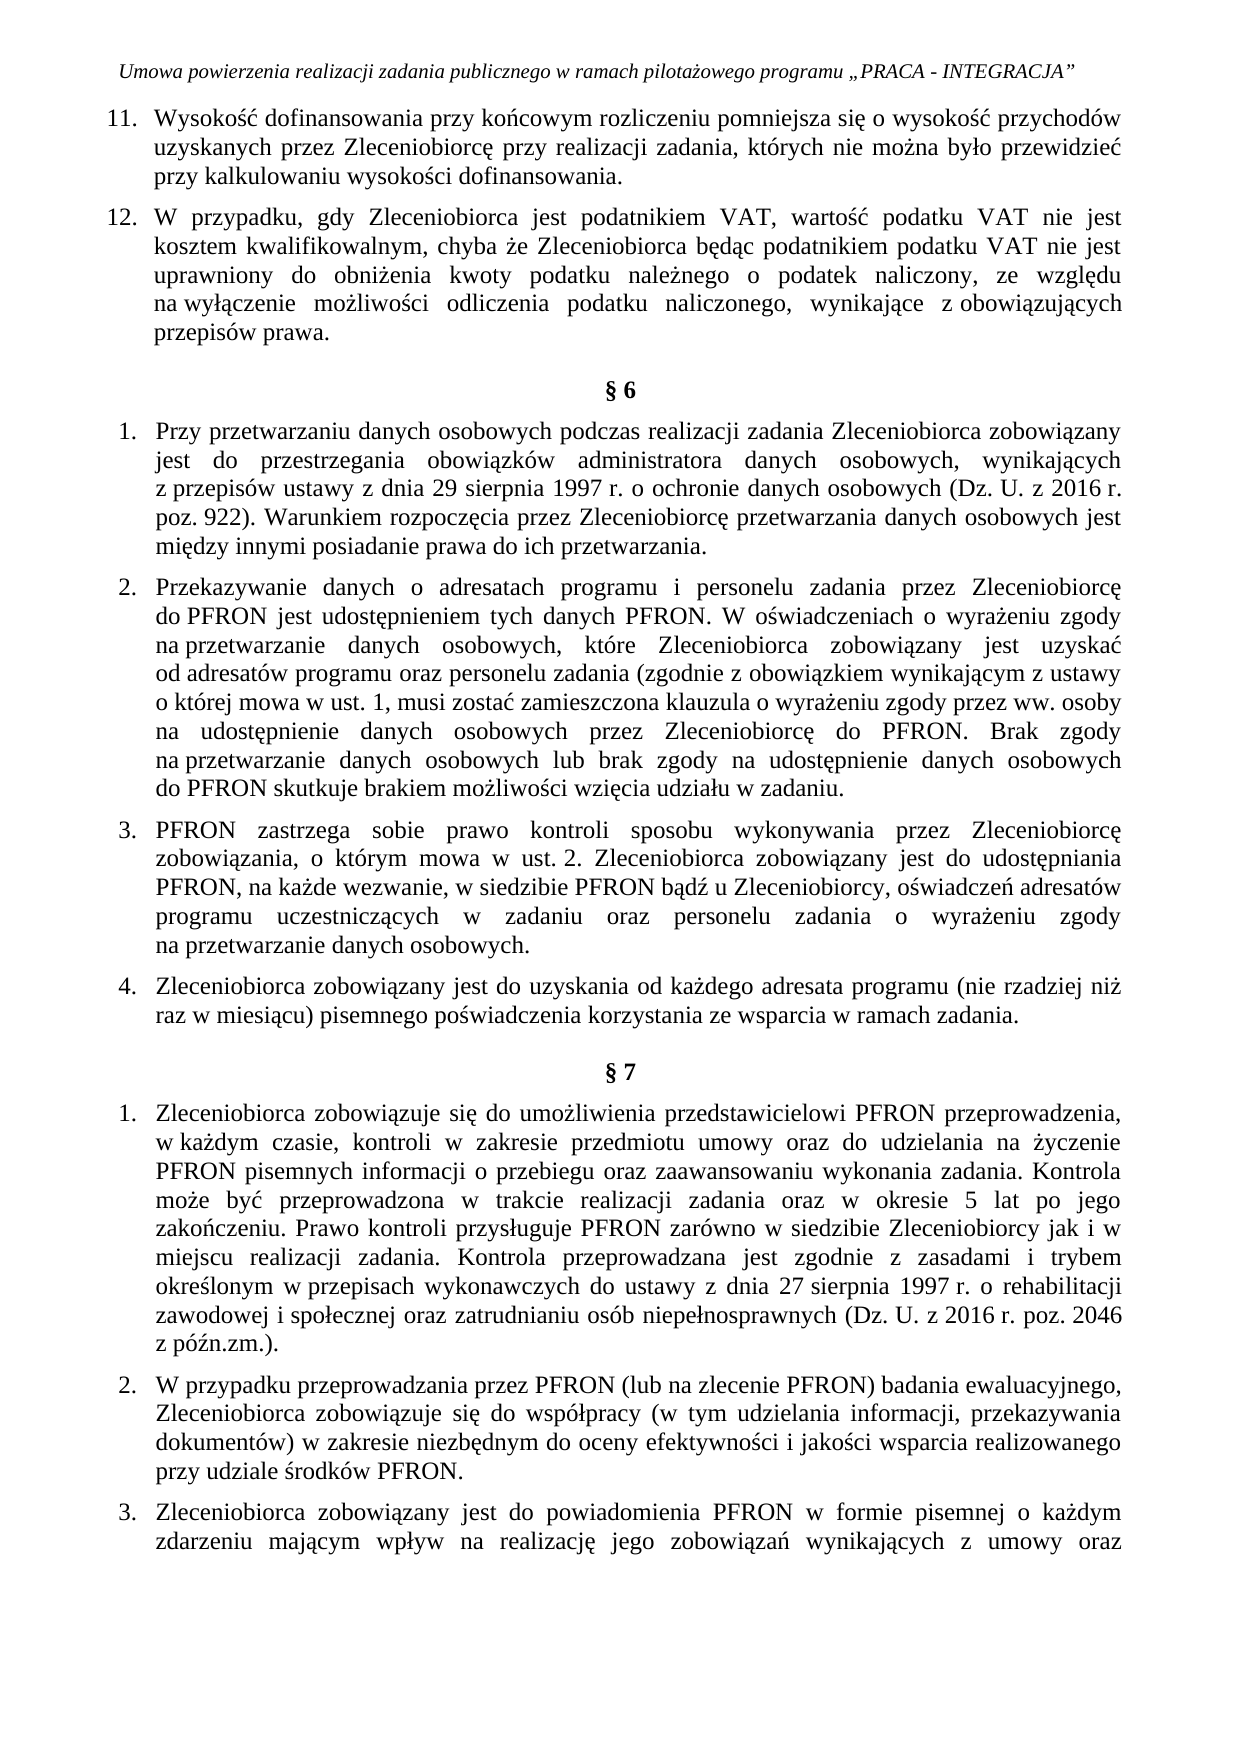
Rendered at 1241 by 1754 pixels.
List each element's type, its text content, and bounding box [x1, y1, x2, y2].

list W przypadku, gdy Zleceniobiorca jest podatnikiem VAT, wartość podatku VAT nie jest kosztem kwalifikowalnym, chyba że Zleceniobiorca będąc podatnikiem podatku VAT nie jest uprawniony do obniżenia kwoty podatku należnego o podatek naliczony, ze względu na wyłączenie możliwości odliczenia podatku naliczonego, wynikające z obowiązujących przepisów prawa. [106, 202, 1122, 346]
text § 7 [118, 1057, 1122, 1086]
list Przy przetwarzaniu danych osobowych podczas realizacji zadania Zleceniobiorca zobowiązany jest do przestrzegania obowiązków administratora danych osobowych, wynikających z przepisów ustawy z dnia 29 sierpnia 1997 r. o ochronie danych osobowych (Dz. U. z 2016 r. poz. 922). Warunkiem rozpoczęcia przez Zleceniobiorcę przetwarzania danych osobowych jest między innymi posiadanie prawa do ich przetwarzania. [118, 416, 1122, 560]
list Zleceniobiorca zobowiązany jest do uzyskania od każdego adresata programu (nie rzadziej niż raz w miesiącu) pisemnego poświadczenia korzystania ze wsparcia w ramach zadania. [118, 971, 1122, 1028]
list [118, 1497, 1122, 1555]
list Zleceniobiorca zobowiązuje się do umożliwienia przedstawicielowi PFRON przeprowadzenia, w każdym czasie, kontroli w zakresie przedmiotu umowy oraz do udzielania na życzenie PFRON pisemnych informacji o przebiegu oraz zaawansowaniu wykonania zadania. Kontrola może być przeprowadzona w trakcie realizacji zadania oraz w okresie 5 lat po jego zakończeniu. Prawo kontroli przysługuje PFRON zarówno w siedzibie Zleceniobiorcy jak i w miejscu realizacji zadania. Kontrola przeprowadzana jest zgodnie z zasadami i trybem określonym w przepisach wykonawczych do ustawy z dnia 27 sierpnia 1997 r. o rehabilitacji zawodowej i społecznej oraz zatrudnianiu osób niepełnosprawnych (Dz. U. z 2016 r. poz. 2046 z późn.zm.). [118, 1098, 1122, 1357]
list W przypadku przeprowadzania przez PFRON (lub na zlecenie PFRON) badania ewaluacyjnego, Zleceniobiorca zobowiązuje się do współpracy (w tym udzielania informacji, przekazywania dokumentów) w zakresie niezbędnym do oceny efektywności i jakości wsparcia realizowanego przy udziale środków PFRON. [118, 1370, 1122, 1485]
list Przekazywanie danych o adresatach programu i personelu zadania przez Zleceniobiorcę do PFRON jest udostępnieniem tych danych PFRON. W oświadczeniach o wyrażeniu zgody na przetwarzanie danych osobowych, które Zleceniobiorca zobowiązany jest uzyskać od adresatów programu oraz personelu zadania (zgodnie z obowiązkiem wynikającym z ustawy o której mowa w ust. 1, musi zostać zamieszczona klauzula o wyrażeniu zgody przez ww. osoby na udostępnienie danych osobowych przez Zleceniobiorcę do PFRON. Brak zgody na przetwarzanie danych osobowych lub brak zgody na udostępnienie danych osobowych do PFRON skutkuje brakiem możliwości wzięcia udziału w zadaniu. [118, 572, 1122, 802]
text § 6 [118, 375, 1122, 403]
list Wysokość dofinansowania przy końcowym rozliczeniu pomniejsza się o wysokość przychodów uzyskanych przez Zleceniobiorcę przy realizacji zadania, których nie można było przewidzieć przy kalkulowaniu wysokości dofinansowania. [106, 103, 1122, 190]
list PFRON zastrzega sobie prawo kontroli sposobu wykonywania przez Zleceniobiorcę zobowiązania, o którym mowa w ust. 2. Zleceniobiorca zobowiązany jest do udostępniania PFRON, na każde wezwanie, w siedzibie PFRON bądź u Zleceniobiorcy, oświadczeń adresatów programu uczestniczących w zadaniu oraz personelu zadania o wyrażeniu zgody na przetwarzanie danych osobowych. [118, 815, 1122, 958]
